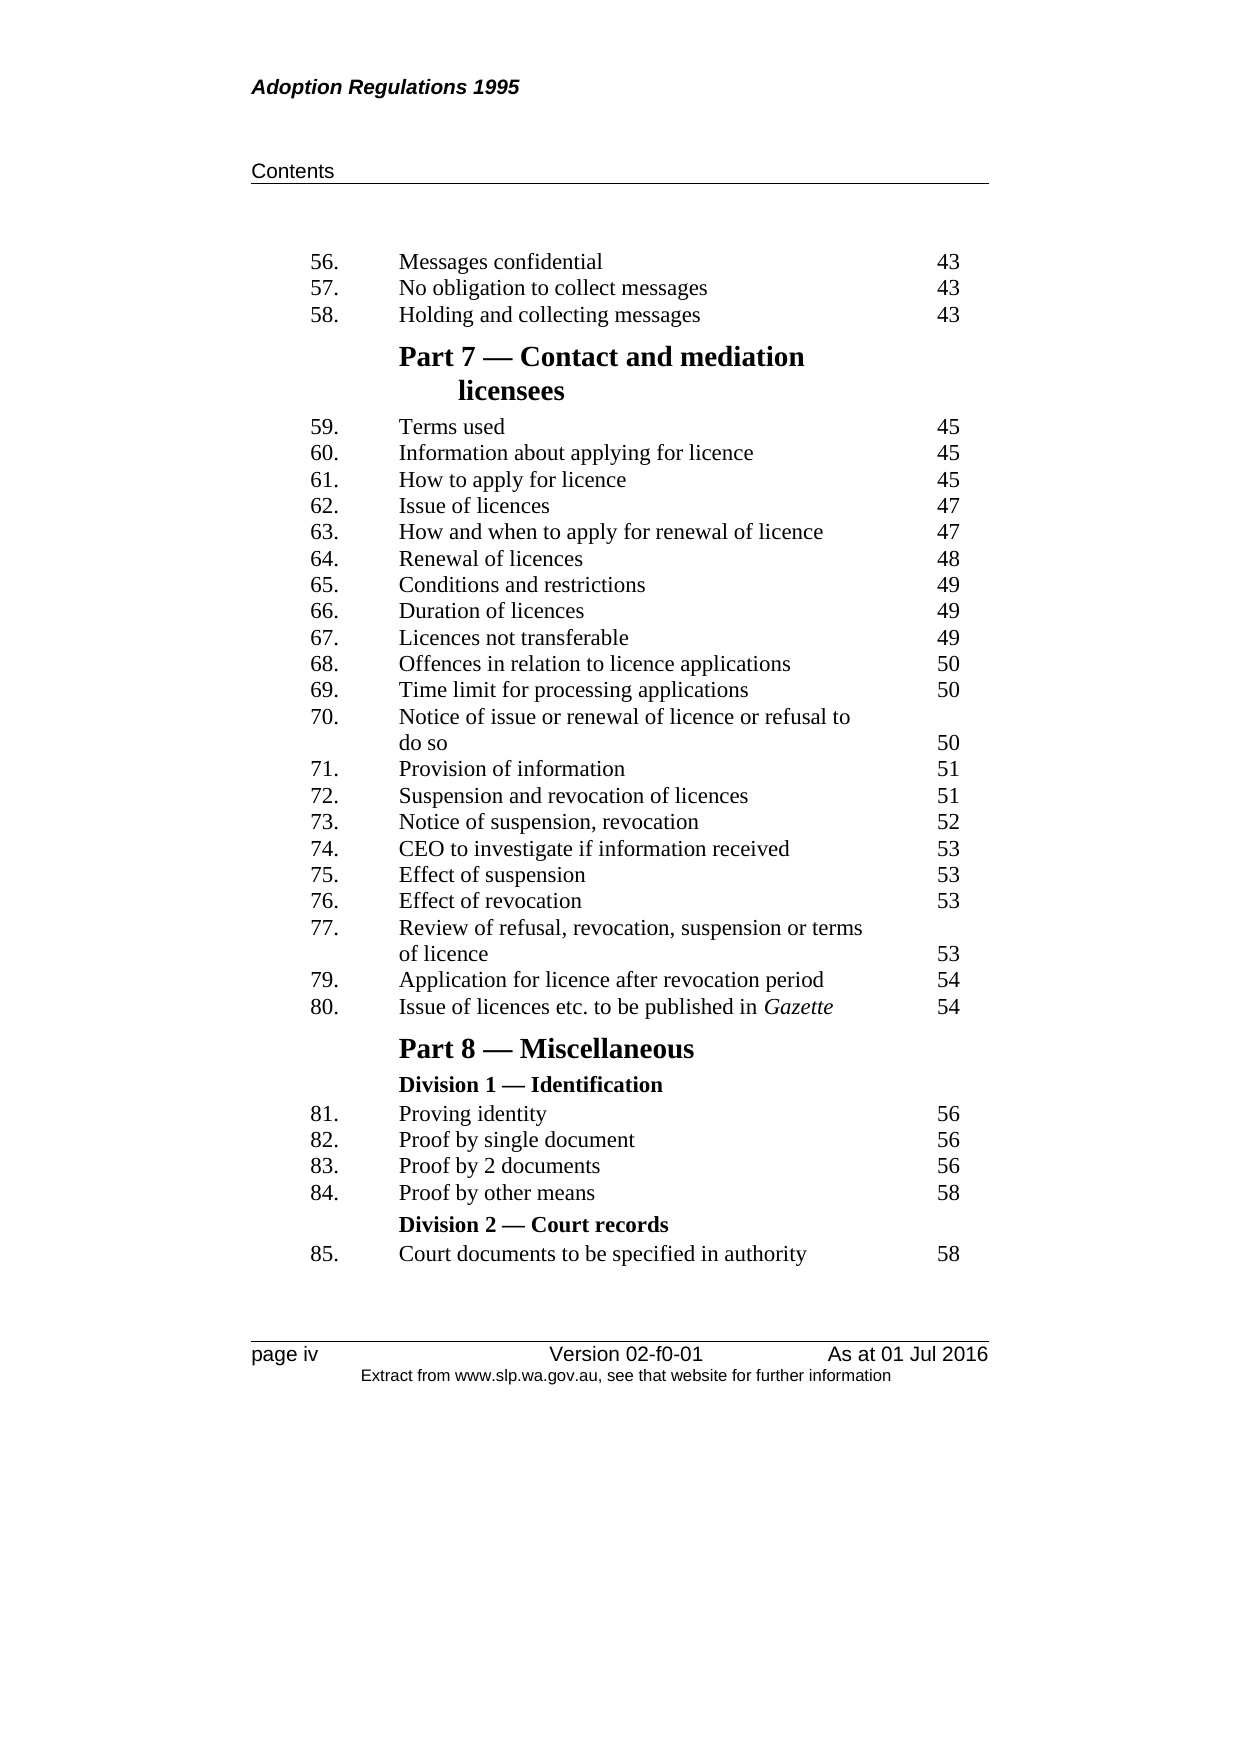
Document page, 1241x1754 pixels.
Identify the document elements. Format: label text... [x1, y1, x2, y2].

text 63. How and when to apply for renewal of licence 47 [310, 518, 871, 545]
text 64. Renewal of licences 48 [310, 545, 871, 571]
text 82. Proof by single document 56 [310, 1126, 871, 1152]
text 79. Application for licence after revocation period 54 [310, 966, 871, 993]
text 60. Information about applying for licence 45 [310, 439, 871, 466]
text Division 1 — Identification [399, 1071, 871, 1098]
text 70. Notice of issue or renewal of licence or refusal to do so 50 [310, 703, 871, 756]
text Division 2 — Court records [399, 1211, 871, 1238]
text Part 7 — Contact and mediation licensees [399, 339, 871, 407]
text 58. Holding and collecting messages 43 [310, 301, 871, 327]
text 68. Offences in relation to licence applications 50 [310, 650, 871, 676]
text 71. Provision of information 51 [310, 756, 871, 782]
text 59. Terms used 45 [310, 413, 871, 439]
text 66. Duration of licences 49 [310, 597, 871, 624]
text 83. Proof by 2 documents 56 [310, 1152, 871, 1179]
text 81. Proving identity 56 [310, 1100, 871, 1126]
text 61. How to apply for licence 45 [310, 466, 871, 492]
text 57. No obligation to collect messages 43 [310, 274, 871, 301]
text 65. Conditions and restrictions 49 [310, 571, 871, 597]
text 76. Effect of revocation 53 [310, 887, 871, 914]
text 77. Review of refusal, revocation, suspension or terms of licence 53 [310, 914, 871, 966]
text 75. Effect of suspension 53 [310, 861, 871, 887]
text 73. Notice of suspension, revocation 52 [310, 808, 871, 834]
text 72. Suspension and revocation of licences 51 [310, 782, 871, 808]
text 69. Time limit for processing applications 50 [310, 676, 871, 703]
text 84. Proof by other means 58 [310, 1179, 871, 1205]
text Part 8 — Miscellaneous [399, 1032, 871, 1065]
text 85. Court documents to be specified in authority 58 [310, 1240, 871, 1266]
text 62. Issue of licences 47 [310, 492, 871, 518]
text 74. CEO to investigate if information received 53 [310, 834, 871, 861]
text 67. Licences not transferable 49 [310, 624, 871, 650]
text 80. Issue of licences etc. to be published in Gazette 54 [310, 993, 871, 1019]
text 56. Messages confidential 43 [310, 248, 871, 274]
